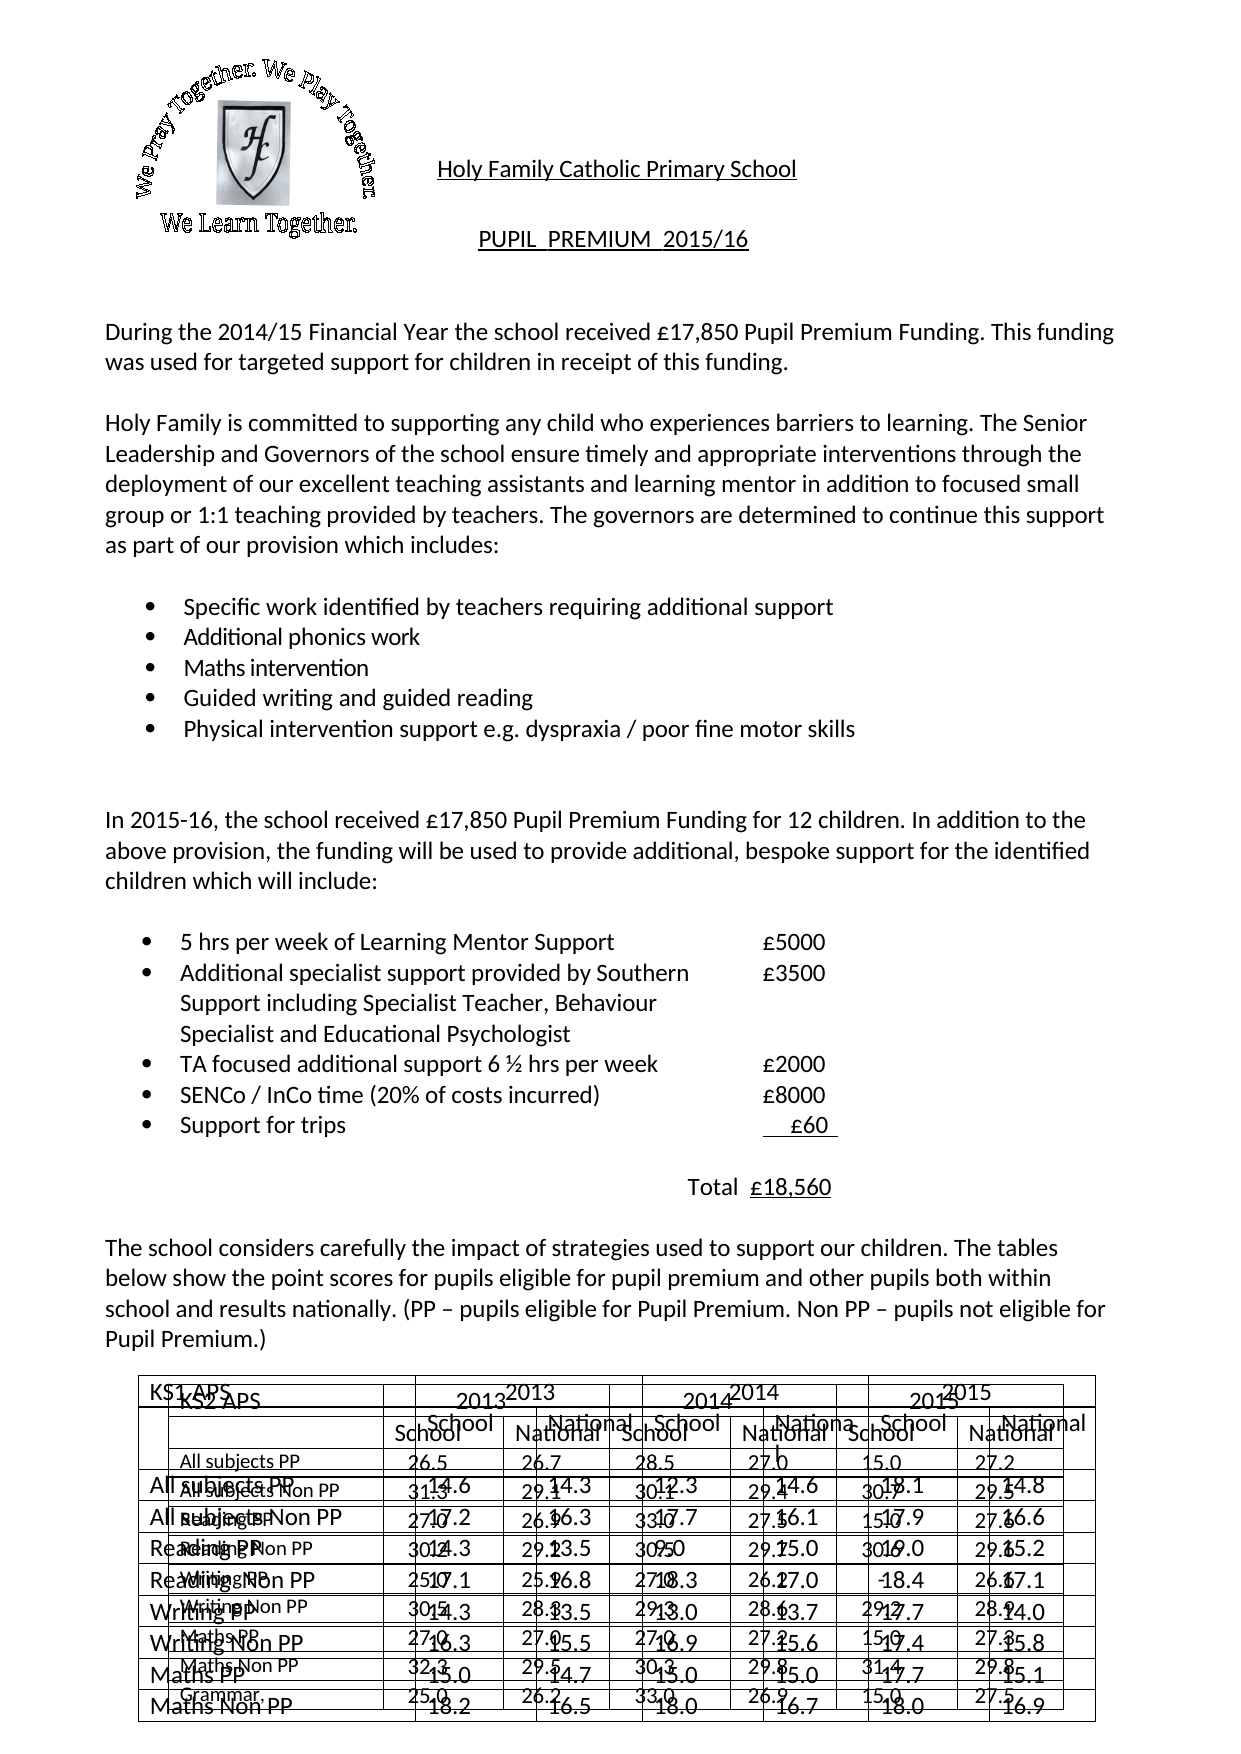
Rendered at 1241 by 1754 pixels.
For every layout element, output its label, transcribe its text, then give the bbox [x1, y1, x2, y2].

text Holy Family Catholic Primary School [87, 132, 1146, 188]
table_cell 16.3 [416, 1627, 536, 1658]
table_cell 15.2 [990, 1533, 1095, 1563]
table_cell 17.7 [643, 1501, 763, 1532]
table_cell 17.1 [990, 1564, 1095, 1595]
table_cell 17.1 [416, 1564, 536, 1595]
table_cell 12.3 [643, 1470, 763, 1500]
picture [216, 100, 291, 132]
table_cell 15.0 [764, 1659, 868, 1689]
table_cell 18.3 [643, 1564, 763, 1595]
table_cell School [643, 1408, 763, 1468]
table_cell 15.0 [764, 1533, 868, 1563]
table_cell 16.8 [537, 1564, 642, 1595]
list Maths intervention [146, 652, 1133, 682]
table_cell 14.3 [416, 1596, 536, 1626]
table_cell Writing Non PP [139, 1627, 415, 1658]
table_cell 18.0 [869, 1690, 989, 1721]
table_cell 14.0 [990, 1596, 1095, 1626]
table_cell 16.5 [537, 1690, 642, 1721]
table_cell 18.2 [416, 1690, 536, 1721]
table_cell 17.2 [416, 1501, 536, 1532]
table_cell 18.1 [869, 1470, 989, 1500]
table_cell 16.9 [643, 1627, 763, 1658]
table_cell 15.5 [537, 1627, 642, 1658]
list TA focused additional support 6 ½ hrs per week £2000 [142, 1048, 1115, 1079]
table_cell 15.8 [990, 1627, 1095, 1658]
table_cell 19.0 [869, 1533, 989, 1563]
text Support including Specialist Teacher, Behaviour [180, 987, 1115, 1018]
table_header KS1 APS [139, 1376, 415, 1406]
table_cell [139, 1408, 415, 1468]
table_cell National [537, 1408, 642, 1468]
table_cell All subjects Non PP [139, 1501, 415, 1532]
table_header 2013 [416, 1376, 642, 1406]
table_cell 18.0 [643, 1690, 763, 1721]
table_cell 14.3 [416, 1533, 536, 1563]
table_cell 16.6 [990, 1501, 1095, 1532]
table_cell 15.1 [990, 1659, 1095, 1689]
table_cell 17.7 [869, 1659, 989, 1689]
text The school considers carefully the impact of strategies used to support our children. The tables below show the point scores for pupils eligible for pupil premium and other pupils both within school and results nationally. (PP – pupils eligible for Pupil Premium. Non PP – pupils not eligible for Pupil Premium.) [105, 1232, 1115, 1354]
table_cell 13.0 [643, 1596, 763, 1626]
table_cell 14.6 [764, 1470, 868, 1500]
table_cell National [764, 1408, 868, 1468]
list Additional phonics work [146, 621, 1133, 652]
text PUPIL PREMIUM 2015/16 [417, 223, 1146, 254]
table_header 2014 [643, 1376, 868, 1406]
list Specific work identified by teachers requiring additional support [146, 591, 1133, 621]
list 5 hrs per week of Learning Mentor Support £5000 [142, 926, 1115, 957]
table_cell National [990, 1408, 1095, 1468]
table_cell 17.7 [869, 1596, 989, 1626]
table_cell 17.4 [869, 1627, 989, 1658]
table_header 2015 [869, 1376, 1095, 1406]
list Physical intervention support e.g. dyspraxia / poor fine motor skills [146, 713, 1133, 743]
table_cell 13.5 [537, 1596, 642, 1626]
table_cell 17.9 [869, 1501, 989, 1532]
table_cell 16.7 [764, 1690, 868, 1721]
table_cell Maths Non PP [139, 1690, 415, 1721]
list Additional specialist support provided by Southern £3500 [142, 957, 1115, 987]
picture [216, 188, 291, 206]
table_cell School [869, 1408, 989, 1468]
table_cell 16.9 [990, 1690, 1095, 1721]
table_cell 13.7 [764, 1596, 868, 1626]
list SENCo / InCo time (20% of costs incurred) £8000 [142, 1079, 1115, 1109]
table_cell 13.5 [537, 1533, 642, 1563]
text During the 2014/15 Financial Year the school received £17,850 Pupil Premium Funding. This funding was used for targeted support for children in receipt of this funding. [105, 316, 1115, 377]
table_cell Reading Non PP [139, 1564, 415, 1595]
table_cell 15.0 [416, 1659, 536, 1689]
table_cell 15.6 [764, 1627, 868, 1658]
table_cell 14.8 [990, 1470, 1095, 1500]
table_cell 18.4 [869, 1564, 989, 1595]
table_cell 15.0 [643, 1659, 763, 1689]
table_cell 14.6 [416, 1470, 536, 1500]
table_cell 17.0 [764, 1564, 868, 1595]
list Support for trips £60 [142, 1109, 1115, 1140]
table_cell 16.1 [764, 1501, 868, 1532]
text Total £18,560 [687, 1171, 1115, 1201]
table_cell 14.7 [537, 1659, 642, 1689]
table_cell 14.3 [537, 1470, 642, 1500]
text Specialist and Educational Psychologist [180, 1018, 1115, 1048]
list Guided writing and guided reading [146, 682, 1133, 713]
text In 2015-16, the school received £17,850 Pupil Premium Funding for 12 children. In addition to the above provision, the funding will be used to provide additional, bespoke support for the identified children which will include: [105, 804, 1115, 896]
text Holy Family is committed to supporting any child who experiences barriers to learning. The Senior Leadership and Governors of the school ensure timely and appropriate interventions through the deployment of our excellent teaching assistants and learning mentor in addition to focused small group or 1:1 teaching provided by teachers. The governors are determined to continue this support as part of our provision which includes: [105, 408, 1115, 560]
table_cell School [416, 1408, 536, 1468]
table_cell 9.0 [643, 1533, 763, 1563]
table_cell 16.3 [537, 1501, 642, 1532]
table_cell Reading PP [139, 1533, 415, 1563]
table_cell Maths PP [139, 1659, 415, 1689]
table_cell Writing PP [139, 1596, 415, 1626]
table_cell All subjects PP [139, 1470, 415, 1500]
